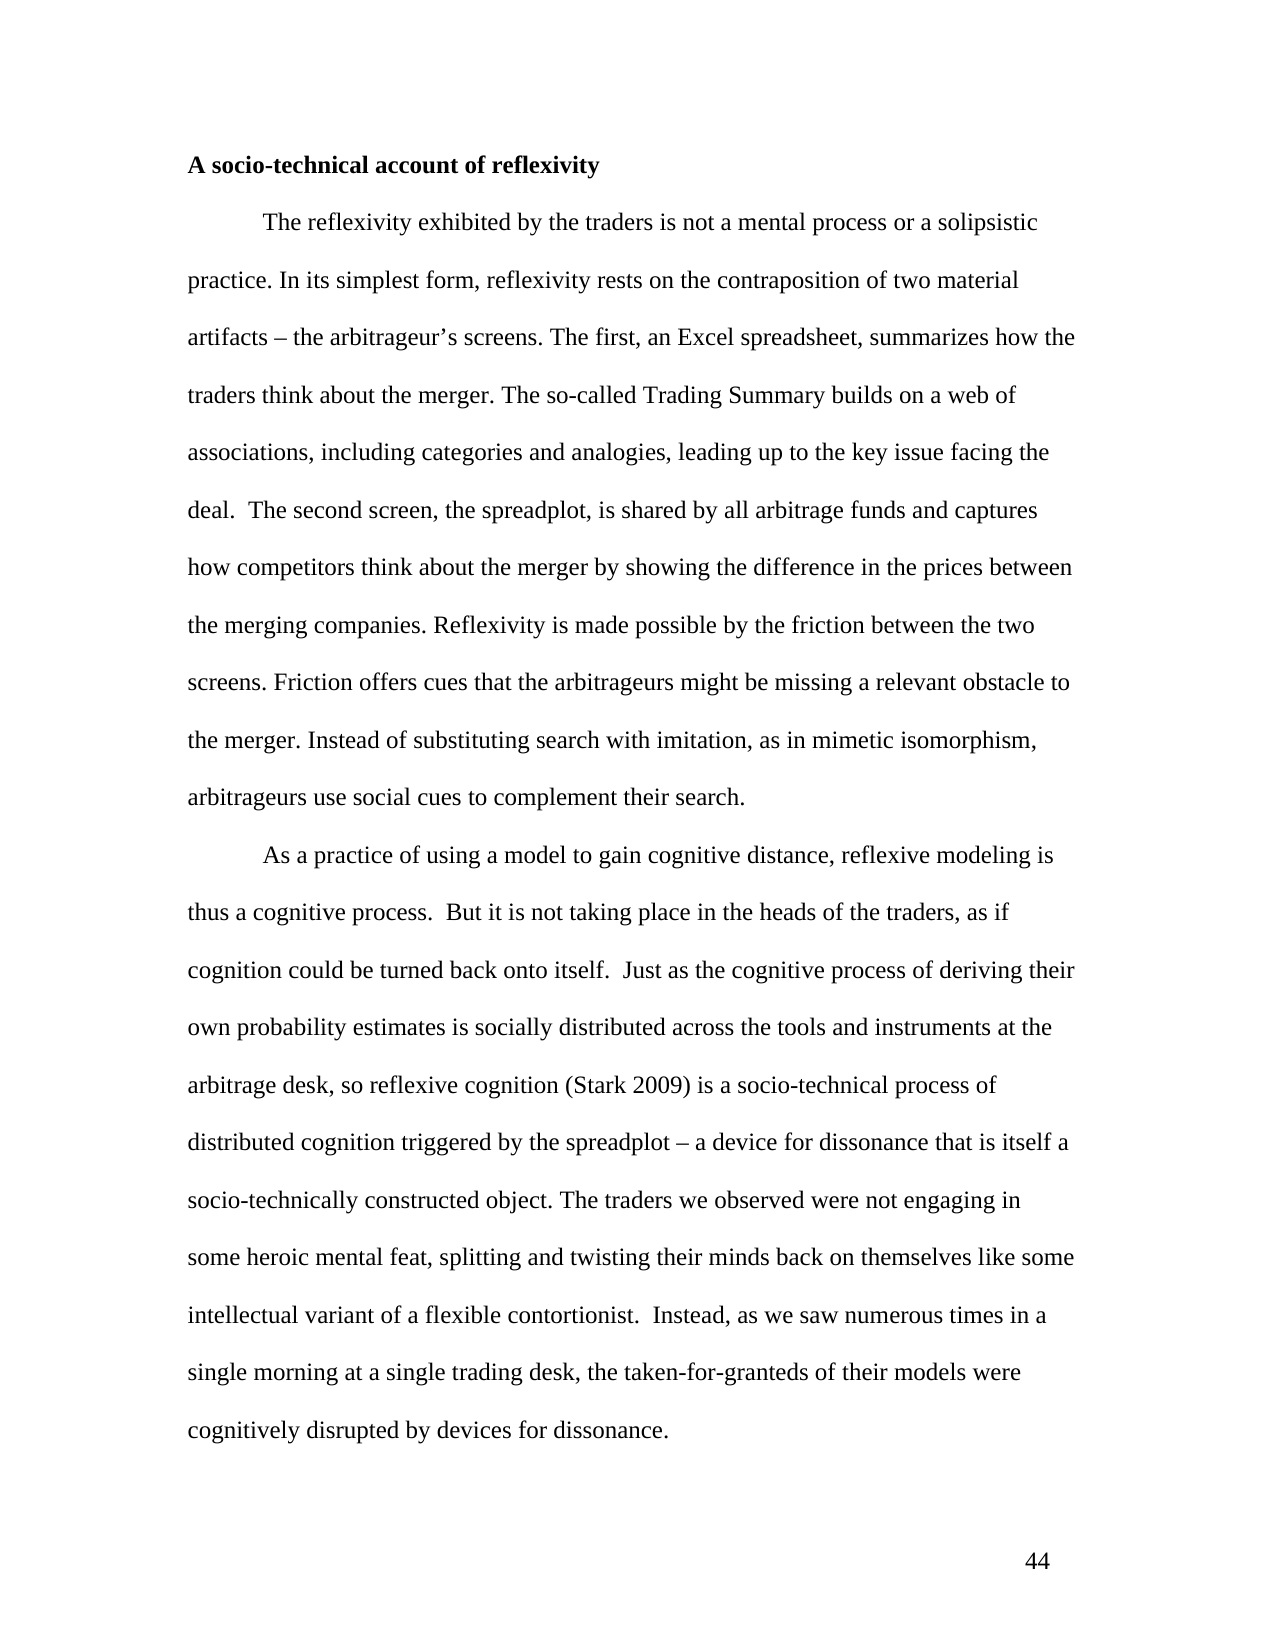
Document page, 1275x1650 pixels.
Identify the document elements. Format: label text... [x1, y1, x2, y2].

text As a practice of using a model to gain cognitive distance, reflexive modeling is thus a cognitive process. But it is not taking place in the heads of the traders, as if cognition could be turned back onto itself. Just as the cognitive process of deriving their own probability estimates is socially distributed across the tools and instruments at the arbitrage desk, so reflexive cognition (Stark 2009) is a socio-technical process of distributed cognition triggered by the spreadplot – a device for dissonance that is itself a socio-technically constructed object. The traders we observed were not engaging in some heroic mental feat, splitting and twisting their minds back on themselves like some intellectual variant of a flexible contortionist. Instead, as we saw numerous times in a single morning at a single trading desk, the taken-for-granteds of their models were cognitively disrupted by devices for dissonance. [187, 840, 1078, 1444]
text A socio-technical account of reflexivity [187, 150, 1078, 179]
text The reflexivity exhibited by the traders is not a mental process or a solipsistic practice. In its simplest form, reflexivity rests on the contraposition of two material artifacts – the arbitrageur’s screens. The first, an Excel spreadsheet, summarizes how the traders think about the merger. The so-called Trading Summary builds on a web of associations, including categories and analogies, leading up to the key issue facing the deal. The second screen, the spreadplot, is shared by all arbitrage funds and captures how competitors think about the merger by showing the difference in the prices between the merging companies. Reflexivity is made possible by the friction between the two screens. Friction offers cues that the arbitrageurs might be missing a relevant obstacle to the merger. Instead of substituting search with imitation, as in mimetic isomorphism, arbitrageurs use social cues to complement their search. [187, 207, 1078, 811]
